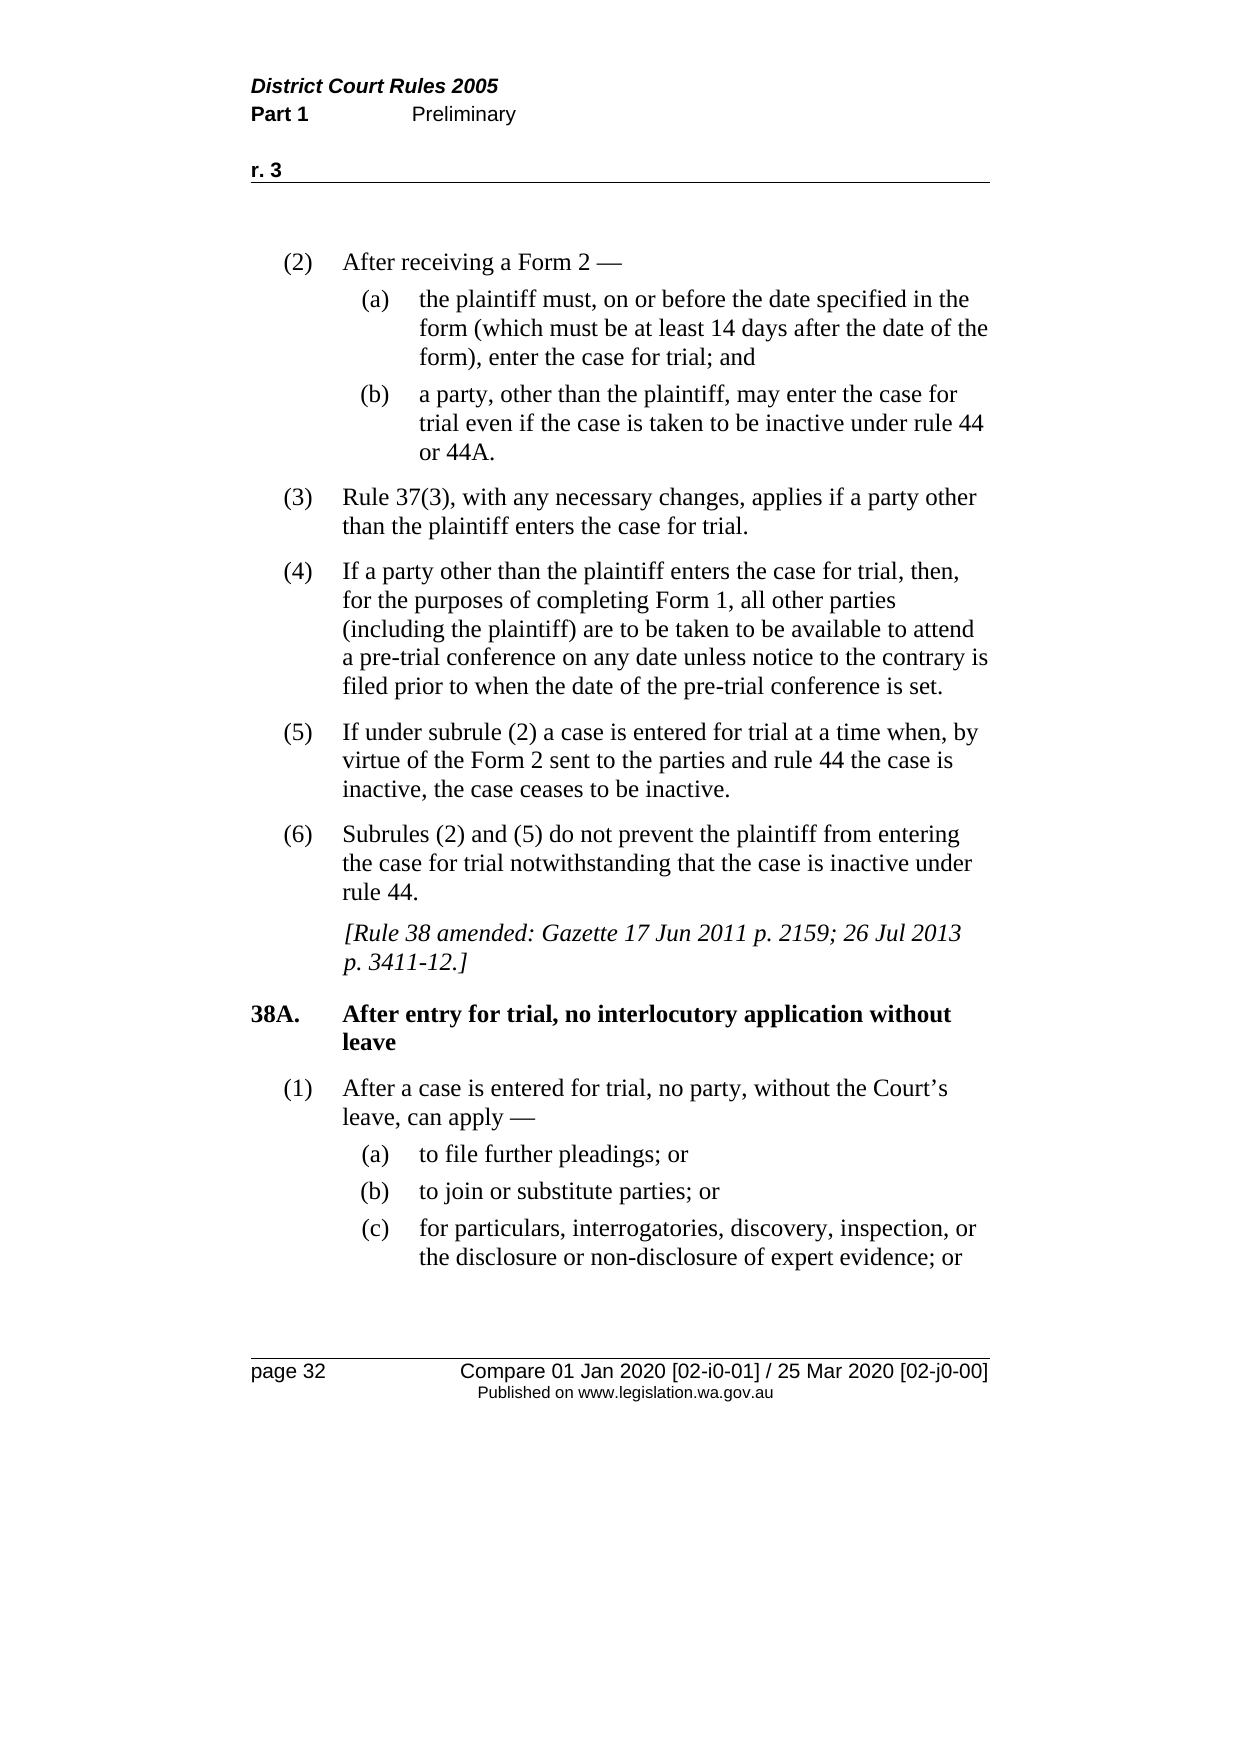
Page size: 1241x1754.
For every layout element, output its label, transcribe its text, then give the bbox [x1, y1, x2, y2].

text (a) to file further pleadings; or [251, 1139, 990, 1167]
text (a) the plaintiff must, on or before the date specified in the form (which must be at least 14 days after the date of the form), enter the case for trial; and [251, 284, 990, 371]
subtitle 38A. After entry for trial, no interlocutory application without leave [251, 999, 990, 1056]
text (b) a party, other than the plaintiff, may enter the case for trial even if the case is taken to be inactive under rule 44 or 44A. [251, 379, 990, 465]
text (5) If under subrule (2) a case is entered for trial at a time when, by virtue of the Form 2 sent to the parties and rule 44 the case is inactive, the case ceases to be inactive. [251, 717, 990, 803]
text (c) for particulars, interrogatories, discovery, inspection, or the disclosure or non-disclosure of expert evidence; or [251, 1213, 990, 1270]
text (6) Subrules (2) and (5) do not prevent the plaintiff from entering the case for trial notwithstanding that the case is inactive under rule 44. [251, 819, 990, 906]
text (b) to join or substitute parties; or [251, 1176, 990, 1204]
text [Rule 38 amended: Gazette 17 Jun 2011 p. 2159; 26 Jul 2013 p. 3411-12.] [251, 918, 990, 976]
text (1) After a case is entered for trial, no party, without the Court’s leave, can apply — [251, 1073, 990, 1130]
text (4) If a party other than the plaintiff enters the case for trial, then, for the purposes of completing Form 1, all other parties (including the plaintiff) are to be taken to be available to attend a pre-trial conference on any date unless notice to the contrary is filed prior to when the date of the pre-trial conference is set. [251, 556, 990, 700]
text (2) After receiving a Form 2 — [251, 247, 990, 276]
text (3) Rule 37(3), with any necessary changes, applies if a party other than the plaintiff enters the case for trial. [251, 482, 990, 539]
